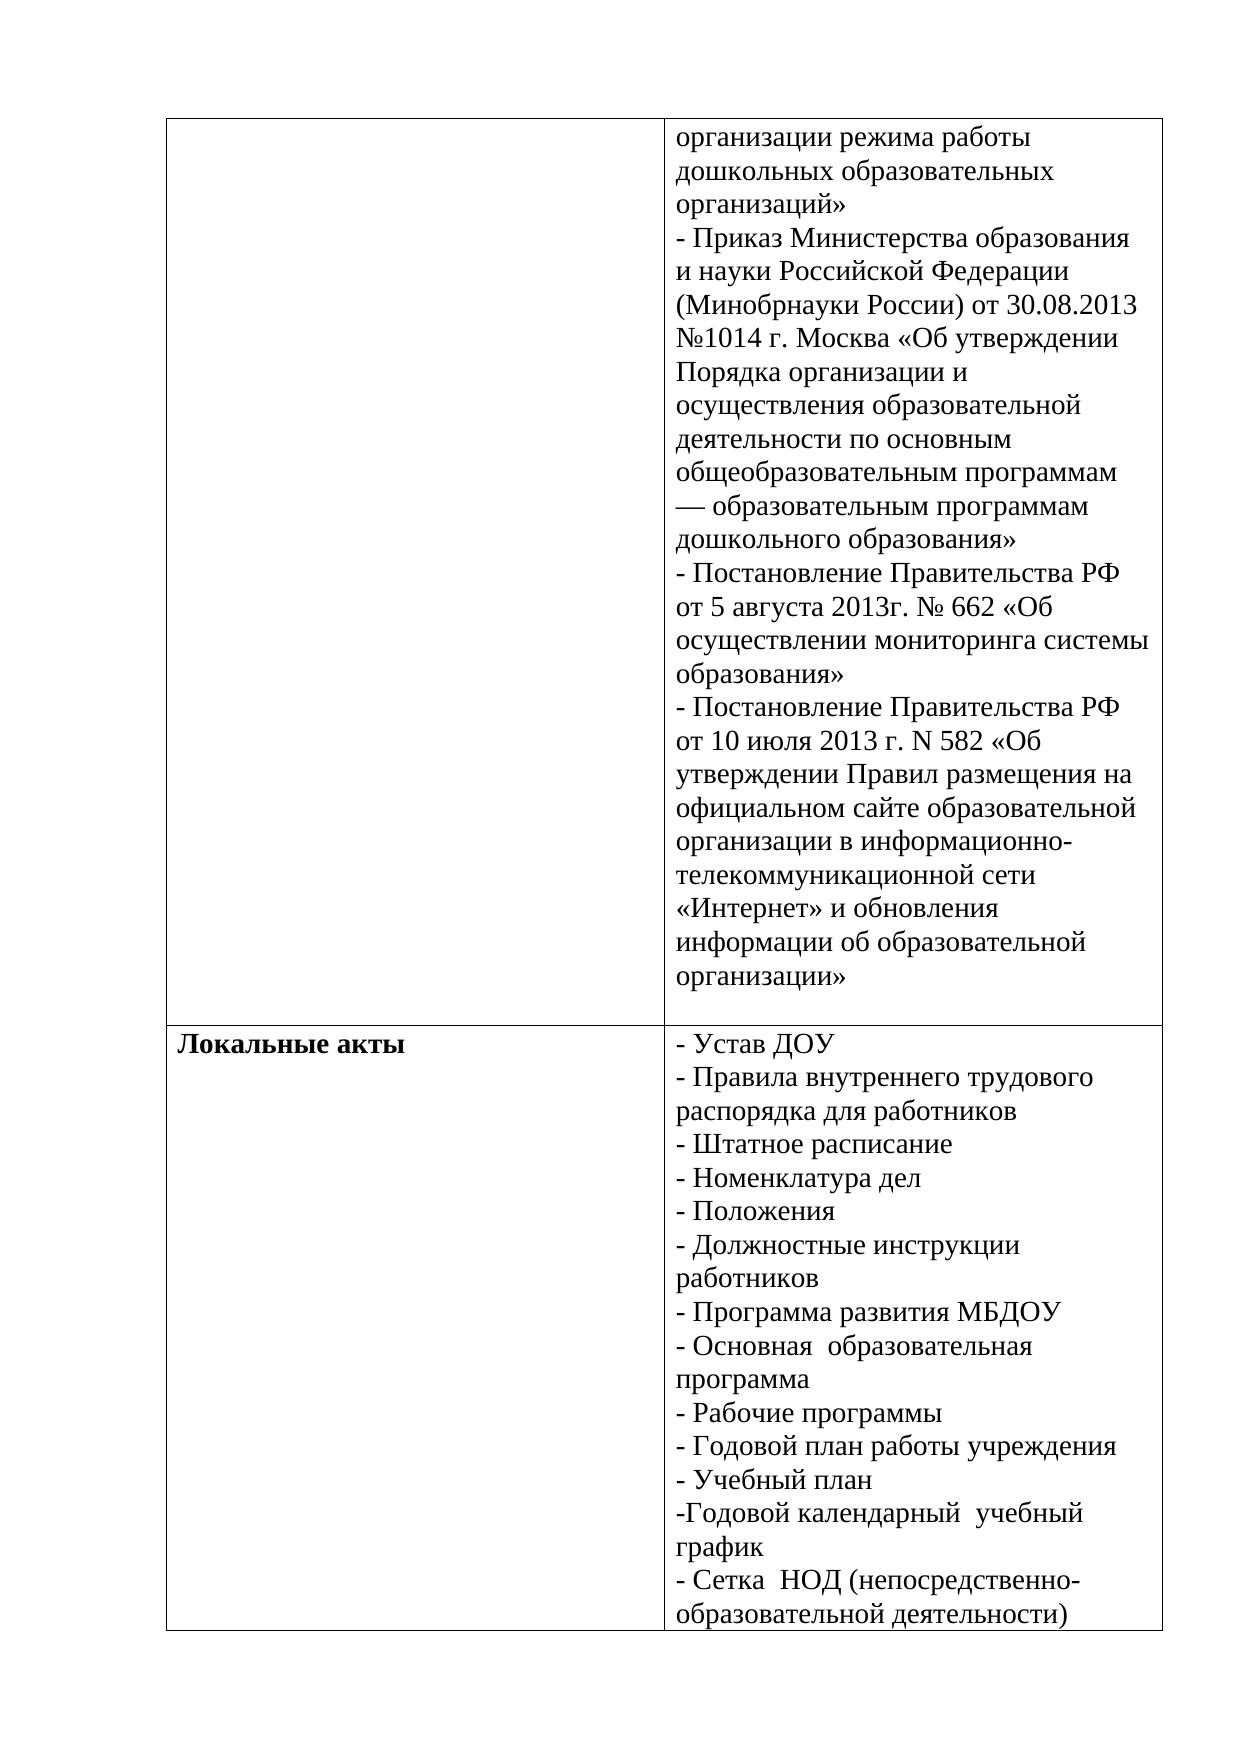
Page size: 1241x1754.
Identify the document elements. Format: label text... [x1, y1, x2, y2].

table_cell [665, 119, 1162, 1025]
table_cell - Устав ДОУ - Правила внутреннего трудового распорядка для работников - Штатное расписание - Номенклатура дел - Положения - Должностные инструкции работников - Программа развития МБДОУ - Основная образовательная программа - Рабочие программы - Годовой план работы учреждения - Учебный план -Годовой календарный учебный график - Сетка НОД (непосредственно-образовательной деятельности) [665, 1026, 1162, 1629]
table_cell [167, 119, 664, 1025]
table_cell Локальные акты [167, 1026, 664, 1629]
